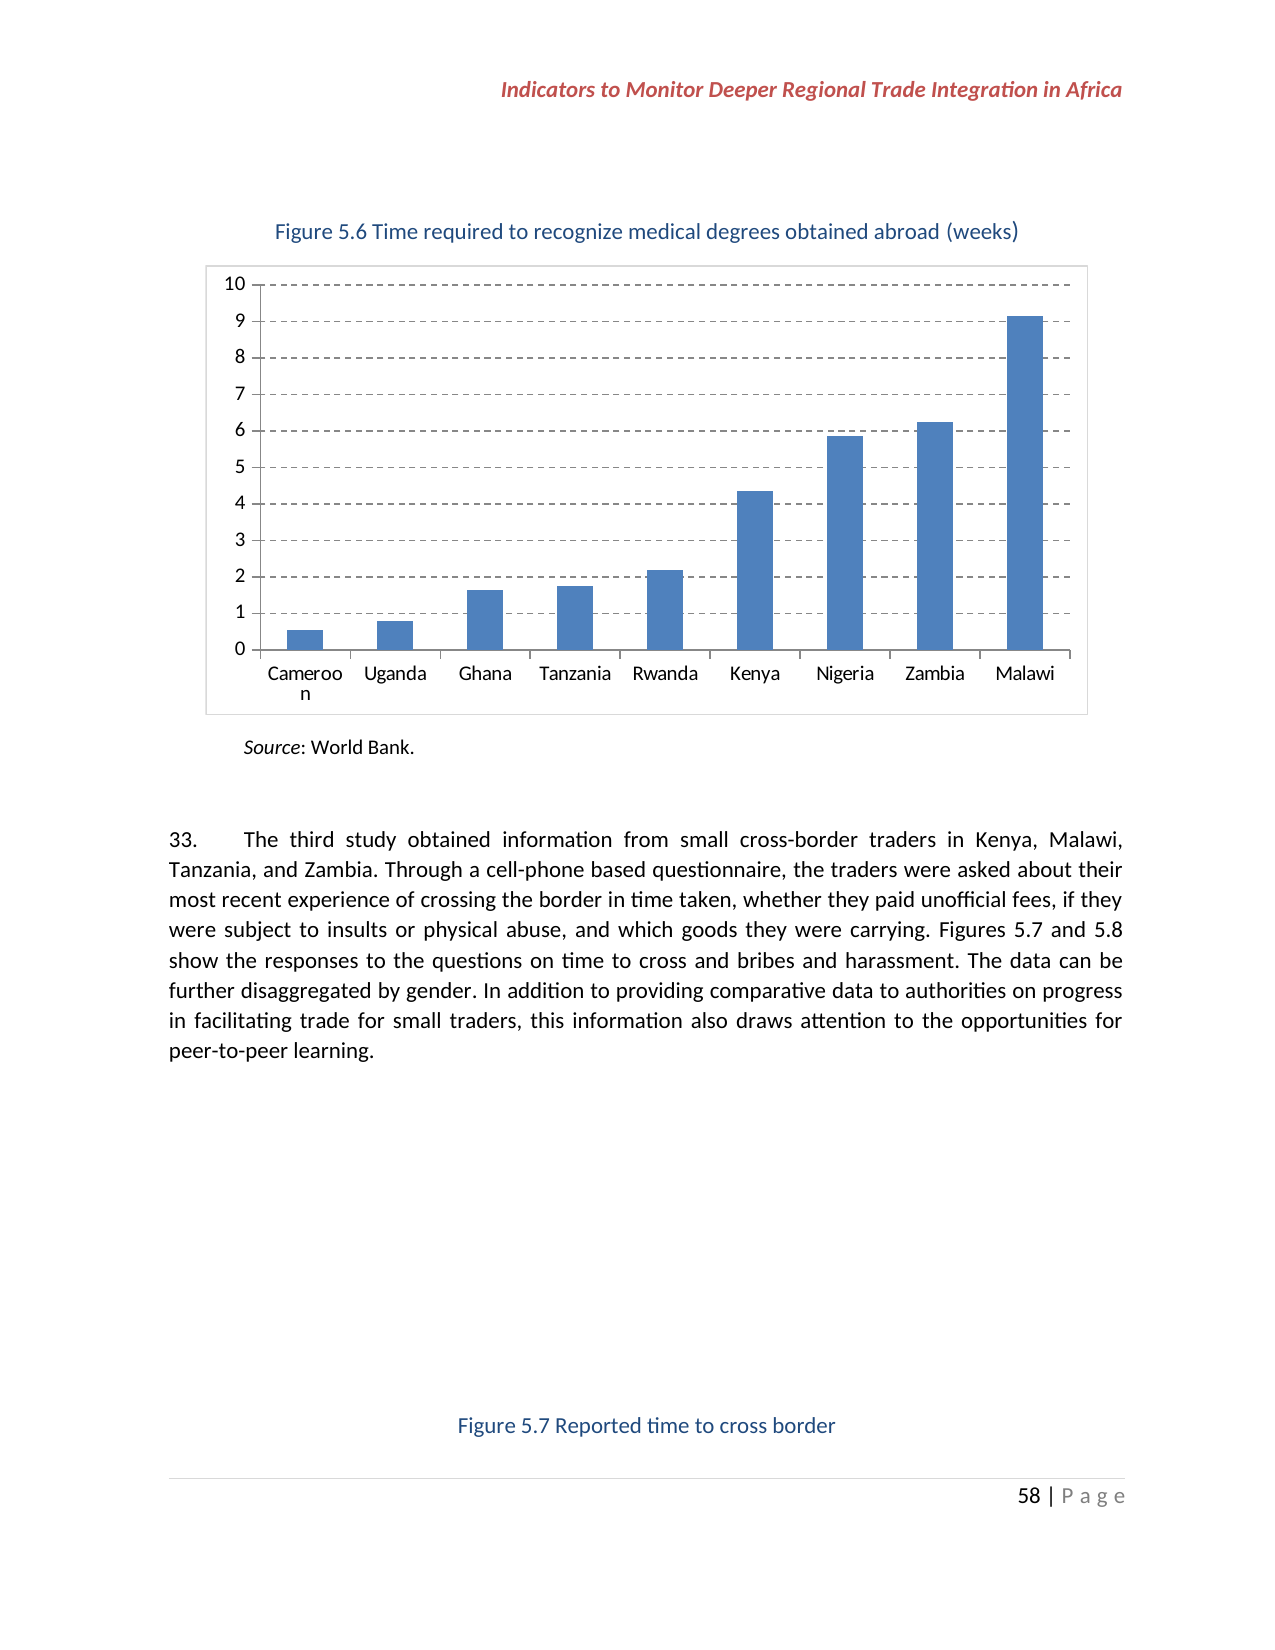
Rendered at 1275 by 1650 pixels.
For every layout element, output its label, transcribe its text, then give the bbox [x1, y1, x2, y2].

text Source: World Bank. [169, 734, 1125, 759]
text Figure 5.7 Reported time to cross border [169, 1411, 1125, 1439]
list The third study obtained information from small cross-border traders in Kenya, Malawi, Tanzania, and Zambia. Through a cell-phone based questionnaire, the traders were asked about their most recent experience of crossing the border in time taken, whether they paid unofficial fees, if they were subject to insults or physical abuse, and which goods they were carrying. Figures 5.7 and 5.8 show the responses to the questions on time to cross and bribes and harassment. The data can be further disaggregated by gender. In addition to providing comparative data to authorities on progress in facilitating trade for small traders, this information also draws attention to the opportunities for peer-to-peer learning. [169, 825, 1125, 1064]
text Figure 5.6 Time required to recognize medical degrees obtained abroad (weeks) [169, 216, 1125, 246]
